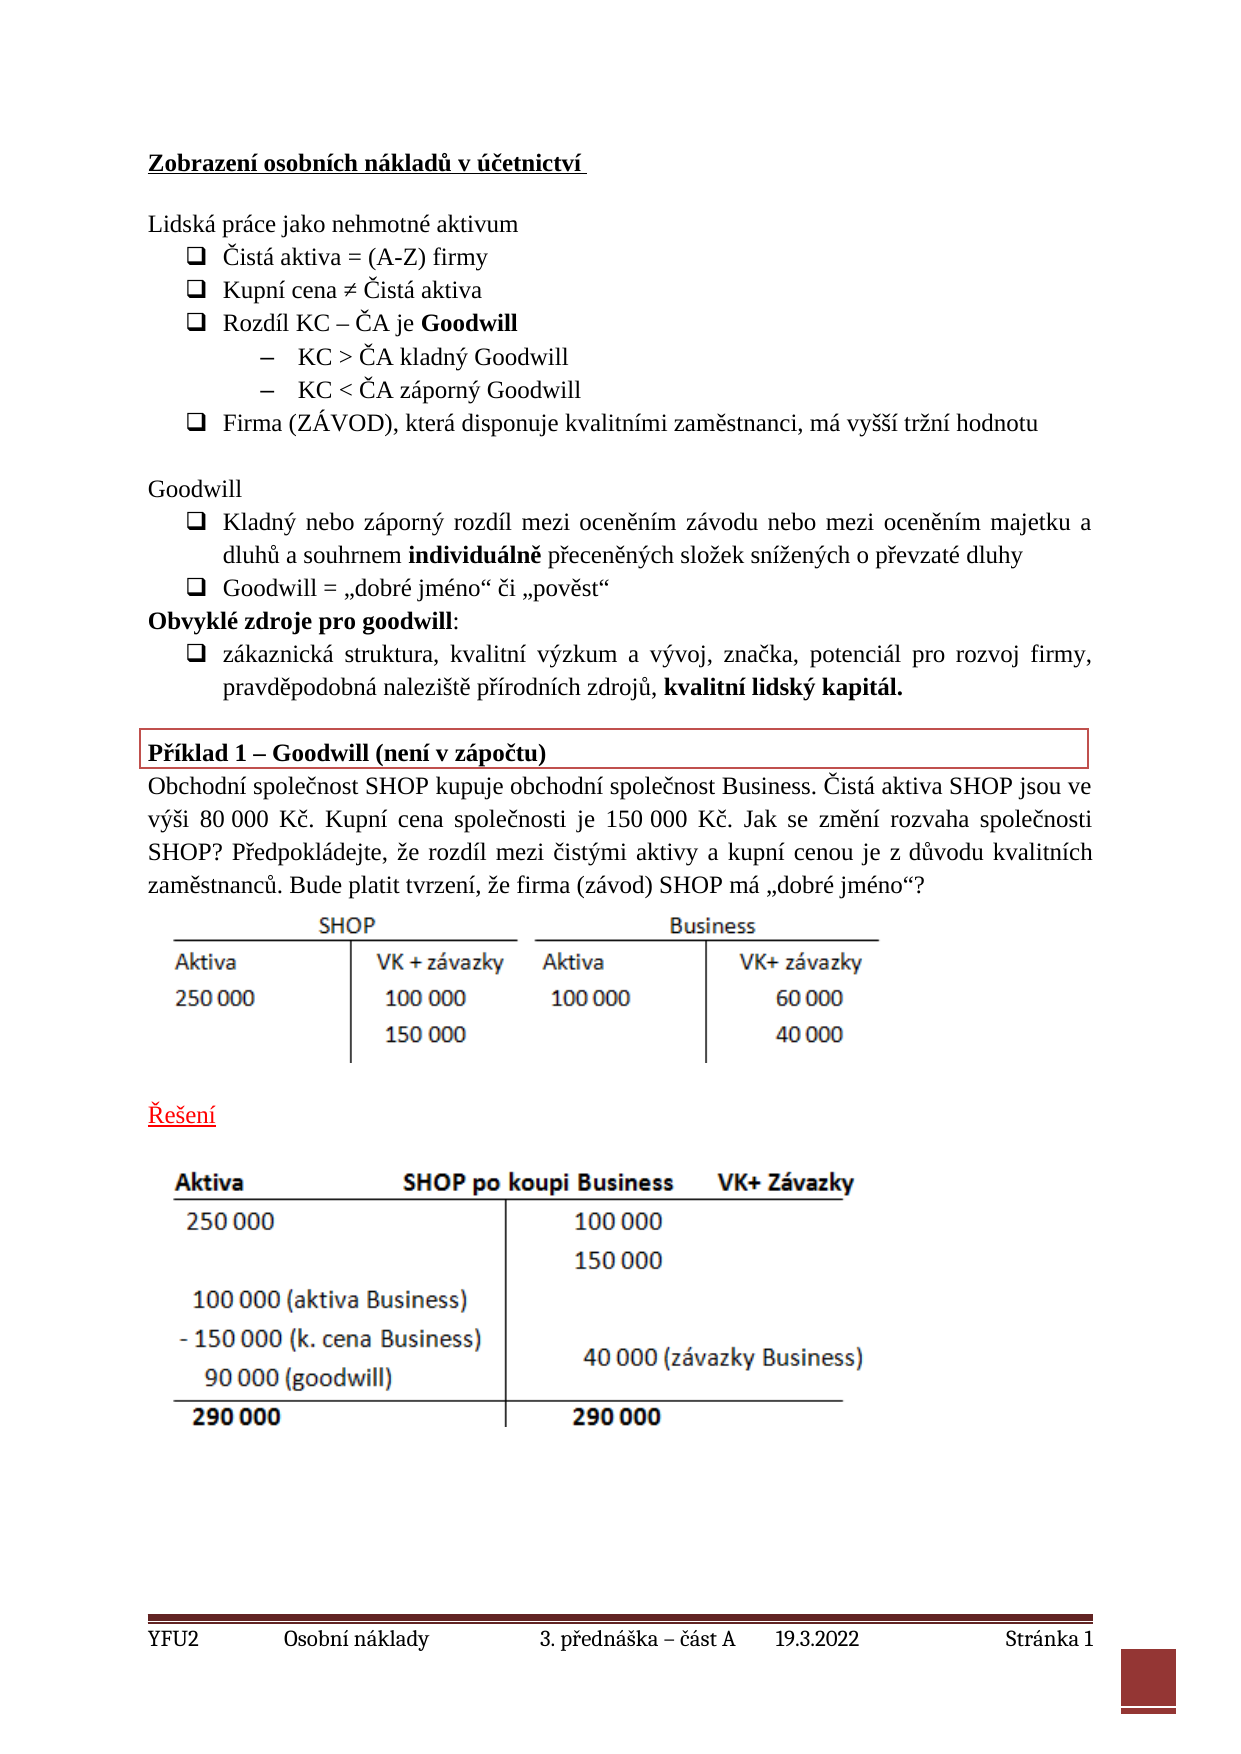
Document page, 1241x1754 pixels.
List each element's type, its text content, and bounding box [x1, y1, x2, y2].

text Zobrazení osobních nákladů v účetnictví [148, 148, 1093, 176]
text Lidská práce jako nehmotné aktivum [148, 209, 1093, 238]
list Rozdíl KC – ČA je Goodwill [185, 308, 1093, 337]
list KC < ČA záporný Goodwill [260, 374, 1093, 403]
text Obvyklé zdroje pro goodwill: [148, 606, 1093, 634]
list Kladný nebo záporný rozdíl mezi oceněním závodu nebo mezi oceněním majetku a dluhů a souhrnem individuálně přeceněných složek snížených o převzaté dluhy [185, 507, 1093, 568]
picture [147, 1166, 898, 1427]
text Příklad 1 – Goodwill (není v zápočtu) [148, 738, 1087, 767]
list Čistá aktiva = (A-Z) firmy [185, 242, 1093, 271]
picture [147, 903, 898, 1063]
list Goodwill = „dobré jméno“ či „pověst“ [185, 573, 1093, 602]
list Firma (ZÁVOD), která disponuje kvalitními zaměstnanci, má vyšší tržní hodnotu [185, 408, 1093, 436]
text Řešení [148, 1100, 1093, 1129]
text Goodwill [148, 474, 1093, 502]
list KC > ČA kladný Goodwill [260, 341, 1093, 370]
list Kupní cena ≠ Čistá aktiva [185, 275, 1093, 304]
list zákaznická struktura, kvalitní výzkum a vývoj, značka, potenciál pro rozvoj firmy, pravděpodobná naleziště přírodních zdrojů, kvalitní lidský kapitál. [185, 639, 1093, 701]
text Obchodní společnost SHOP kupuje obchodní společnost Business. Čistá aktiva SHOP jsou ve výši 80 000 Kč. Kupní cena společnosti je 150 000 Kč. Jak se změní rozvaha společnosti SHOP? Předpokládejte, že rozdíl mezi čistými aktivy a kupní cenou je z důvodu kvalitních zaměstnanců. Bude platit tvrzení, že firma (závod) SHOP má „dobré jméno“? [148, 771, 1093, 899]
